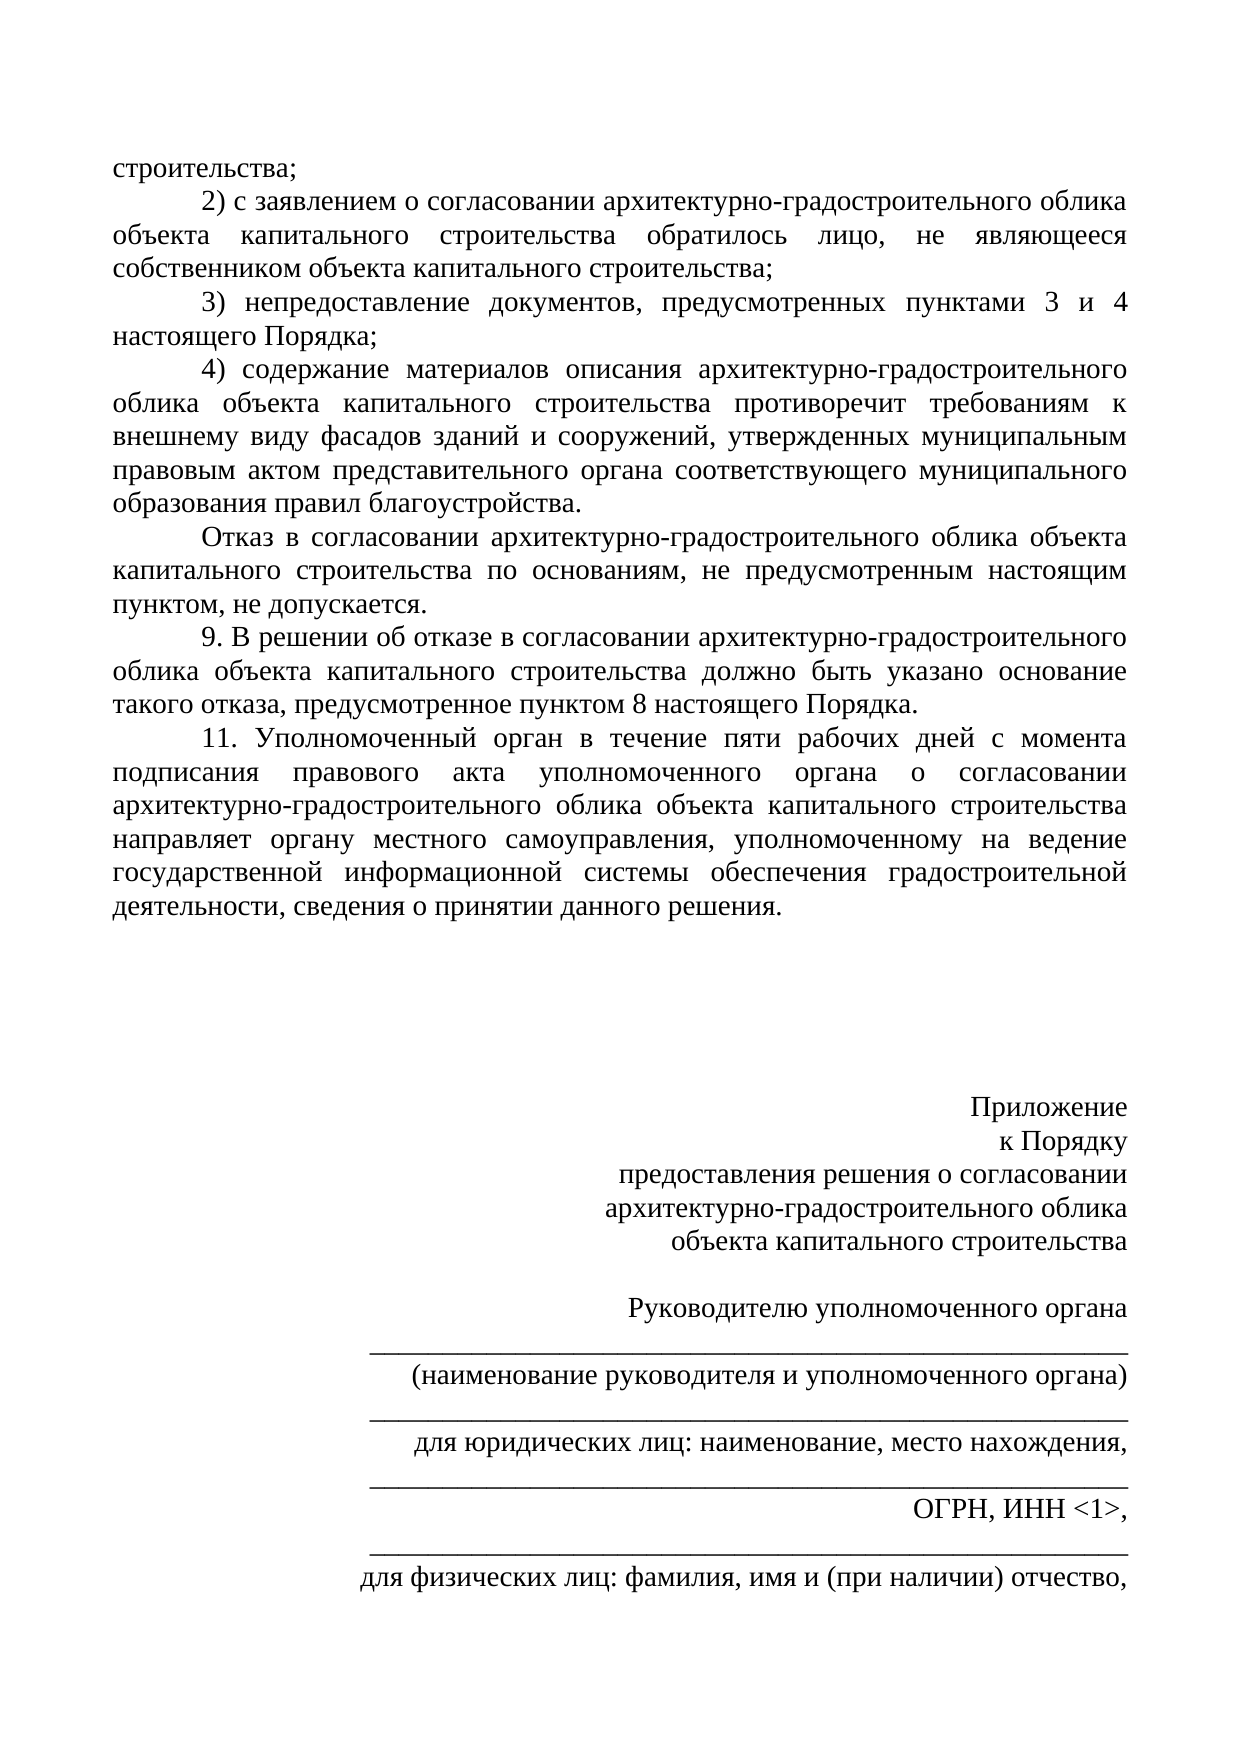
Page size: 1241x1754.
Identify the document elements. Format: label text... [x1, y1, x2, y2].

text Руководителю уполномоченного органа [112, 1290, 1128, 1324]
text объекта капитального строительства [112, 1223, 1128, 1257]
text (наименование руководителя и уполномоченного органа) [112, 1357, 1128, 1391]
text 2) с заявлением о согласовании архитектурно-градостроительного облика объекта капитального строительства обратилось лицо, не являющееся собственником объекта капитального строительства; [112, 183, 1128, 284]
text для юридических лиц: наименование, место нахождения, [112, 1424, 1128, 1458]
text Приложение [112, 1089, 1128, 1123]
text 3) непредоставление документов, предусмотренных пунктами 3 и 4 настоящего Порядка; [112, 284, 1128, 351]
text к Порядку [112, 1123, 1128, 1156]
text архитектурно-градостроительного облика [112, 1190, 1128, 1223]
text предоставления решения о согласовании [112, 1156, 1128, 1190]
text ____________________________________________________ [112, 1324, 1128, 1357]
text ____________________________________________________ [112, 1391, 1128, 1424]
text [112, 1525, 1128, 1559]
text 9. В решении об отказе в согласовании архитектурно-градостроительного облика объекта капитального строительства должно быть указано основание такого отказа, предусмотренное пунктом 8 настоящего Порядка. [112, 619, 1128, 720]
text 4) содержание материалов описания архитектурно-градостроительного облика объекта капитального строительства противоречит требованиям к внешнему виду фасадов зданий и сооружений, утвержденных муниципальным правовым актом представительного органа соответствующего муниципального образования правил благоустройства. [112, 351, 1128, 519]
text 11. Уполномоченный орган в течение пяти рабочих дней с момента подписания правового акта уполномоченного органа о согласовании архитектурно-градостроительного облика объекта капитального строительства направляет органу местного самоуправления, уполномоченному на ведение государственной информационной системы обеспечения градостроительной деятельности, сведения о принятии данного решения. [112, 720, 1128, 921]
text для физических лиц: фамилия, имя и (при наличии) отчество, [112, 1559, 1128, 1592]
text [112, 1458, 1128, 1492]
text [112, 150, 1128, 183]
text Отказ в согласовании архитектурно-градостроительного облика объекта капитального строительства по основаниям, не предусмотренным настоящим пунктом, не допускается. [112, 519, 1128, 619]
text ОГРН, ИНН <1>, [112, 1492, 1128, 1525]
